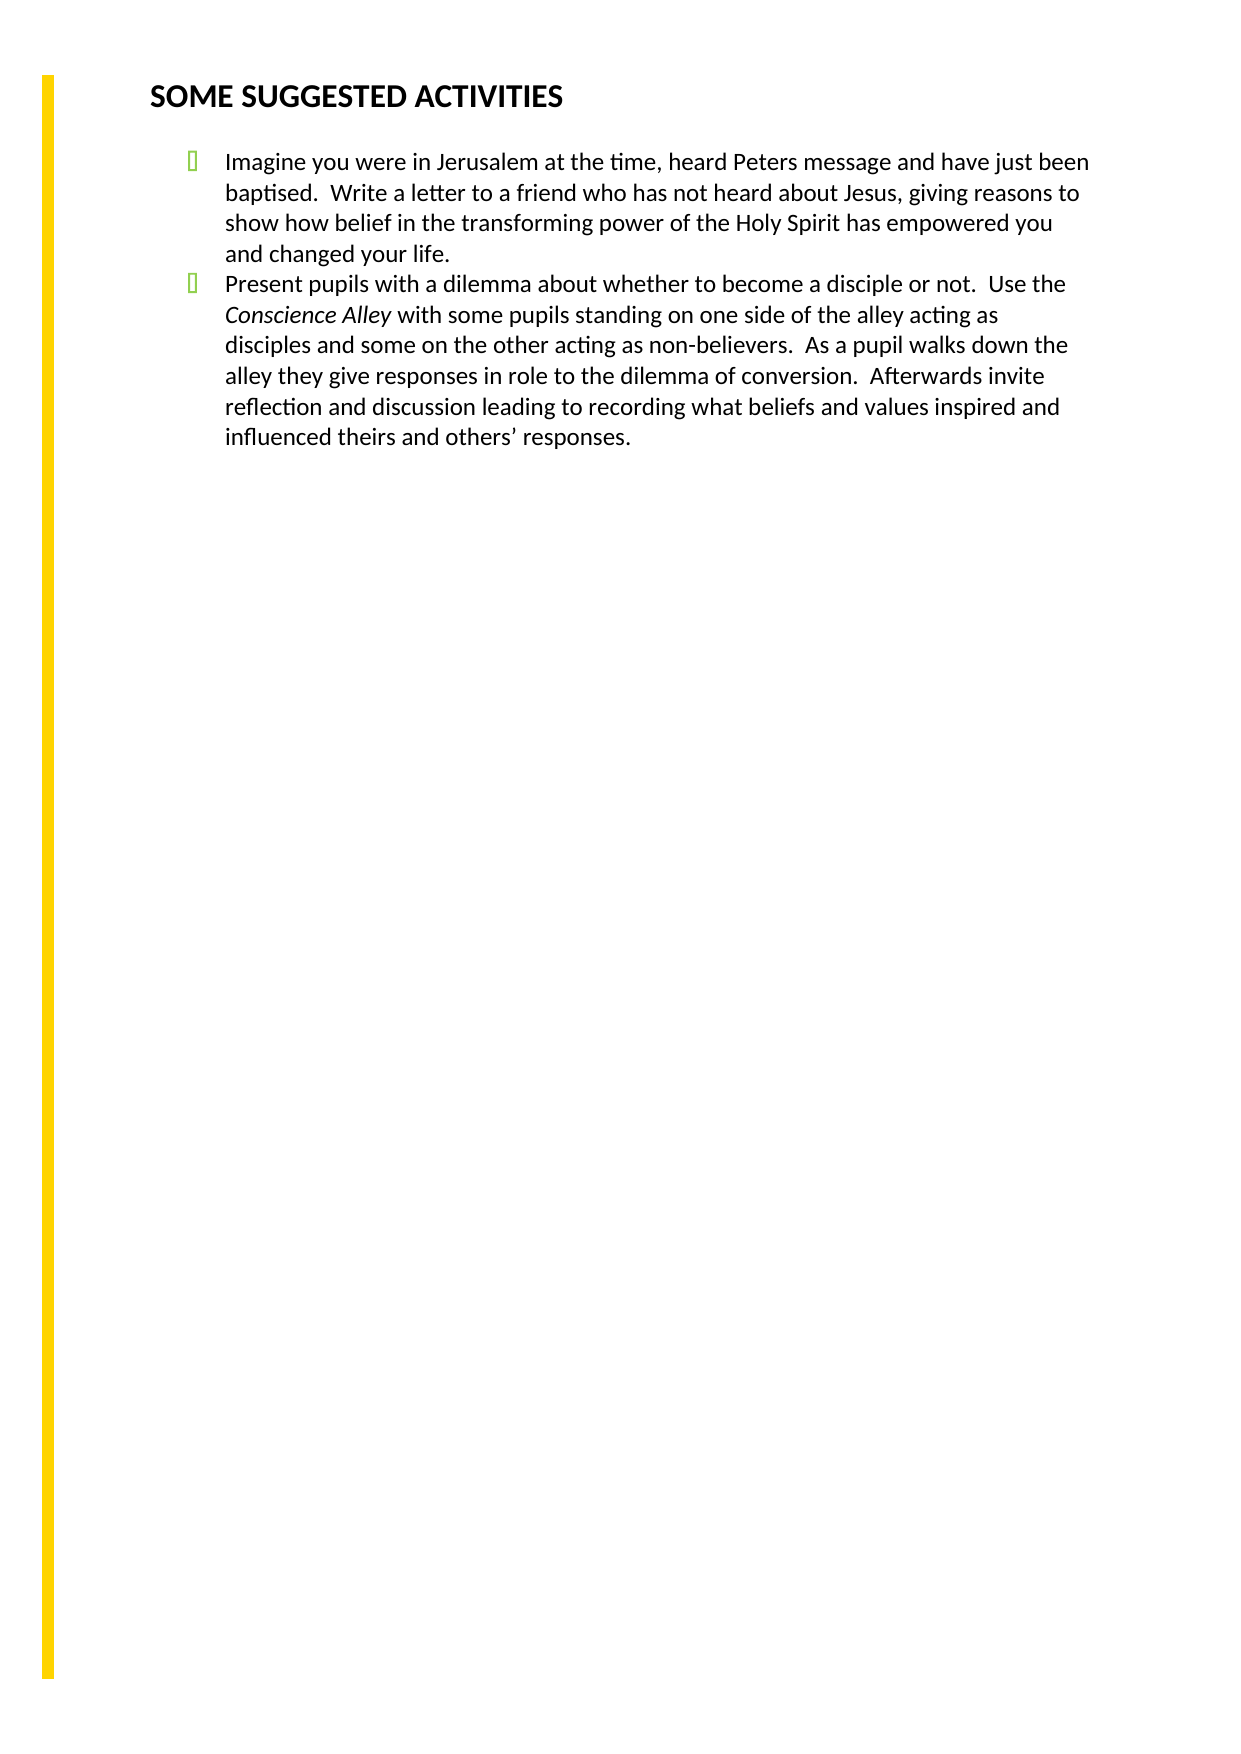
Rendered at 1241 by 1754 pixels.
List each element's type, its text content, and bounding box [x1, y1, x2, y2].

list Present pupils with a dilemma about whether to become a disciple or not. Use the Conscience Alley with some pupils standing on one side of the alley acting as disciples and some on the other acting as non-believers. As a pupil walks down the alley they give responses in role to the dilemma of conversion. Afterwards invite reflection and discussion leading to recording what beliefs and values inspired and influenced theirs and others’ responses. [187, 268, 1090, 452]
text SOME SUGGESTED ACTIVITIES [150, 75, 1090, 116]
list Imagine you were in Jerusalem at the time, heard Peters message and have just been baptised. Write a letter to a friend who has not heard about Jesus, giving reasons to show how belief in the transforming power of the Holy Spirit has empowered you and changed your life. [187, 146, 1090, 268]
